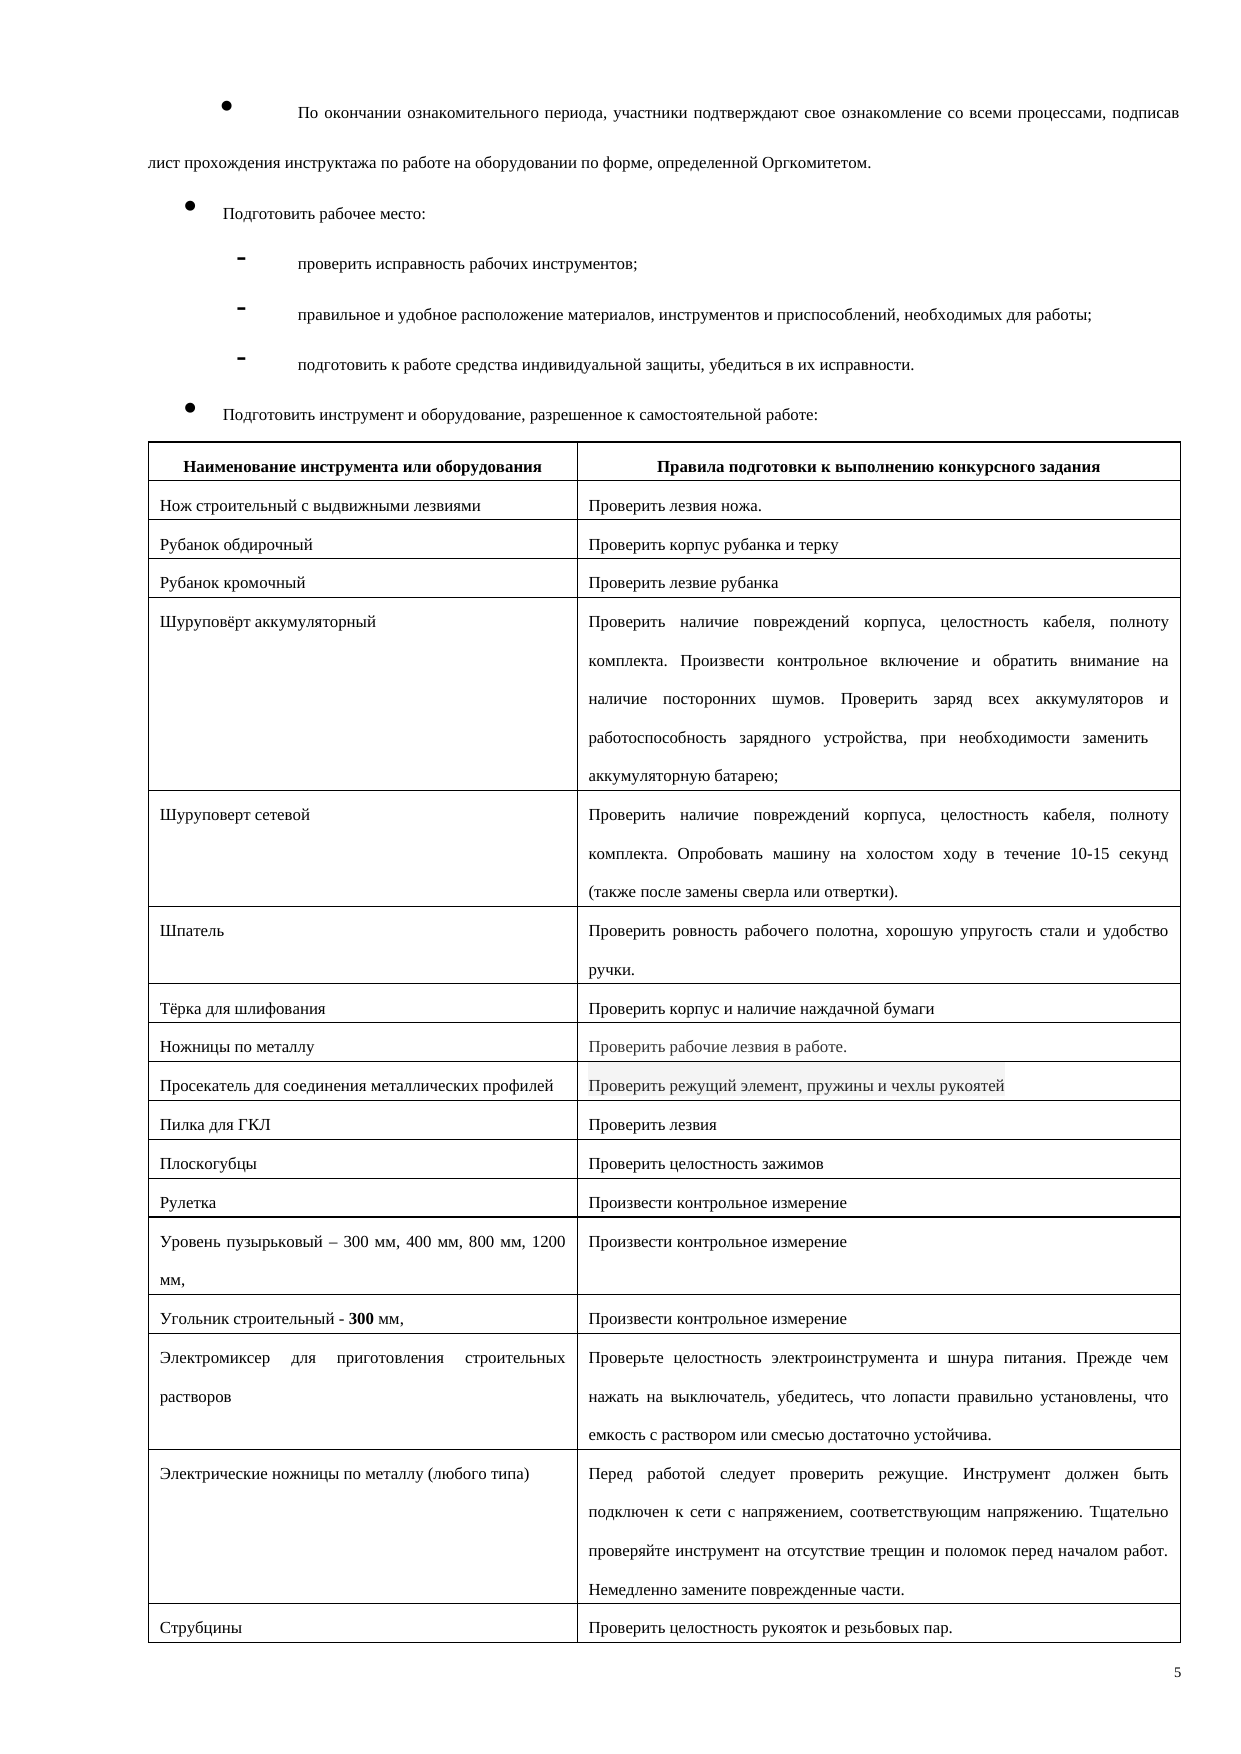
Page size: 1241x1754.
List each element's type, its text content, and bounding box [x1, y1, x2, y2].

table_cell Проверить режущий элемент, пружины и чехлы рукоятей [578, 1062, 1180, 1100]
table_cell Электромиксер для приготовления строительных растворов [149, 1334, 577, 1448]
table_header Правила подготовки к выполнению конкурсного задания [578, 443, 1180, 480]
table_cell Проверить целостность рукояток и резьбовых пар. [578, 1604, 1180, 1642]
table_cell Проверить наличие повреждений корпуса, целостность кабеля, полноту комплекта. Опробовать машину на холостом ходу в течение 10-15 секунд (также после замены сверла или отвертки). [578, 791, 1180, 906]
table_cell Перед работой следует проверить режущие. Инструмент должен быть подключен к сети с напряжением, соответствующим напряжению. Тщательно проверяйте инструмент на отсутствие трещин и поломок перед началом работ. Немедленно замените поврежденные части. [578, 1450, 1180, 1603]
list правильное и удобное расположение материалов, инструментов и приспособлений, необходимых для работы; [223, 290, 1181, 324]
list подготовить к работе средства индивидуальной защиты, убедиться в их исправности. [223, 341, 1181, 374]
table_cell Проверить наличие повреждений корпуса, целостность кабеля, полноту комплекта. Произвести контрольное включение и обратить внимание на наличие посторонних шумов. Проверить заряд всех аккумуляторов и работоспособность зарядного устройства, при необходимости заменить аккумуляторную батарею; [578, 598, 1180, 790]
table_cell Плоскогубцы [149, 1140, 577, 1177]
table_cell Шуруповёрт аккумуляторный [149, 598, 577, 790]
table_cell Ножницы по металлу [149, 1023, 577, 1061]
table_cell Проверить лезвия ножа. [578, 481, 1180, 519]
table_cell Проверить ровность рабочего полотна, хорошую упругость стали и удобство ручки. [578, 907, 1180, 983]
table_cell Проверить целостность зажимов [578, 1140, 1180, 1177]
table_cell Тёрка для шлифования [149, 984, 577, 1022]
table_cell Произвести контрольное измерение [578, 1179, 1180, 1216]
list Подготовить инструмент и оборудование, разрешенное к самостоятельной работе: [185, 391, 1181, 425]
table_cell Шпатель [149, 907, 577, 983]
table_cell Проверьте целостность электроинструмента и шнура питания. Прежде чем нажать на выключатель, убедитесь, что лопасти правильно установлены, что емкость с раствором или смесью достаточно устойчива. [578, 1334, 1180, 1448]
list По окончании ознакомительного периода, участники подтверждают свое ознакомление со всеми процессами, подписав лист прохождения инструктажа по работе на оборудовании по форме, определенной Оргкомитетом. [148, 89, 1181, 173]
table_cell Угольник строительный - 300 мм, [149, 1295, 577, 1333]
table_cell Просекатель для соединения металлических профилей [149, 1062, 577, 1100]
table_cell Произвести контрольное измерение [578, 1218, 1180, 1294]
table_cell Уровень пузырьковый – 300 мм, 400 мм, 800 мм, 1200 мм, [149, 1218, 577, 1294]
table_cell Нож строительный с выдвижными лезвиями [149, 481, 577, 519]
table_cell Рубанок кромочный [149, 559, 577, 597]
table_cell Струбцины [149, 1604, 577, 1642]
table_cell Проверить корпус и наличие наждачной бумаги [578, 984, 1180, 1022]
list Подготовить рабочее место: [185, 189, 1181, 223]
table_cell Произвести контрольное измерение [578, 1295, 1180, 1333]
table_cell Рубанок обдирочный [149, 520, 577, 558]
table_cell Проверить лезвие рубанка [578, 559, 1180, 597]
table_cell Шуруповерт сетевой [149, 791, 577, 906]
table_cell Проверить рабочие лезвия в работе. [578, 1023, 1180, 1061]
table_cell Проверить лезвия [578, 1101, 1180, 1139]
table_cell Рулетка [149, 1179, 577, 1216]
table_cell Пилка для ГКЛ [149, 1101, 577, 1139]
list проверить исправность рабочих инструментов; [223, 240, 1181, 273]
table_cell Проверить корпус рубанка и терку [578, 520, 1180, 558]
table_header Наименование инструмента или оборудования [149, 443, 577, 480]
table_cell Электрические ножницы по металлу (любого типа) [149, 1450, 577, 1603]
